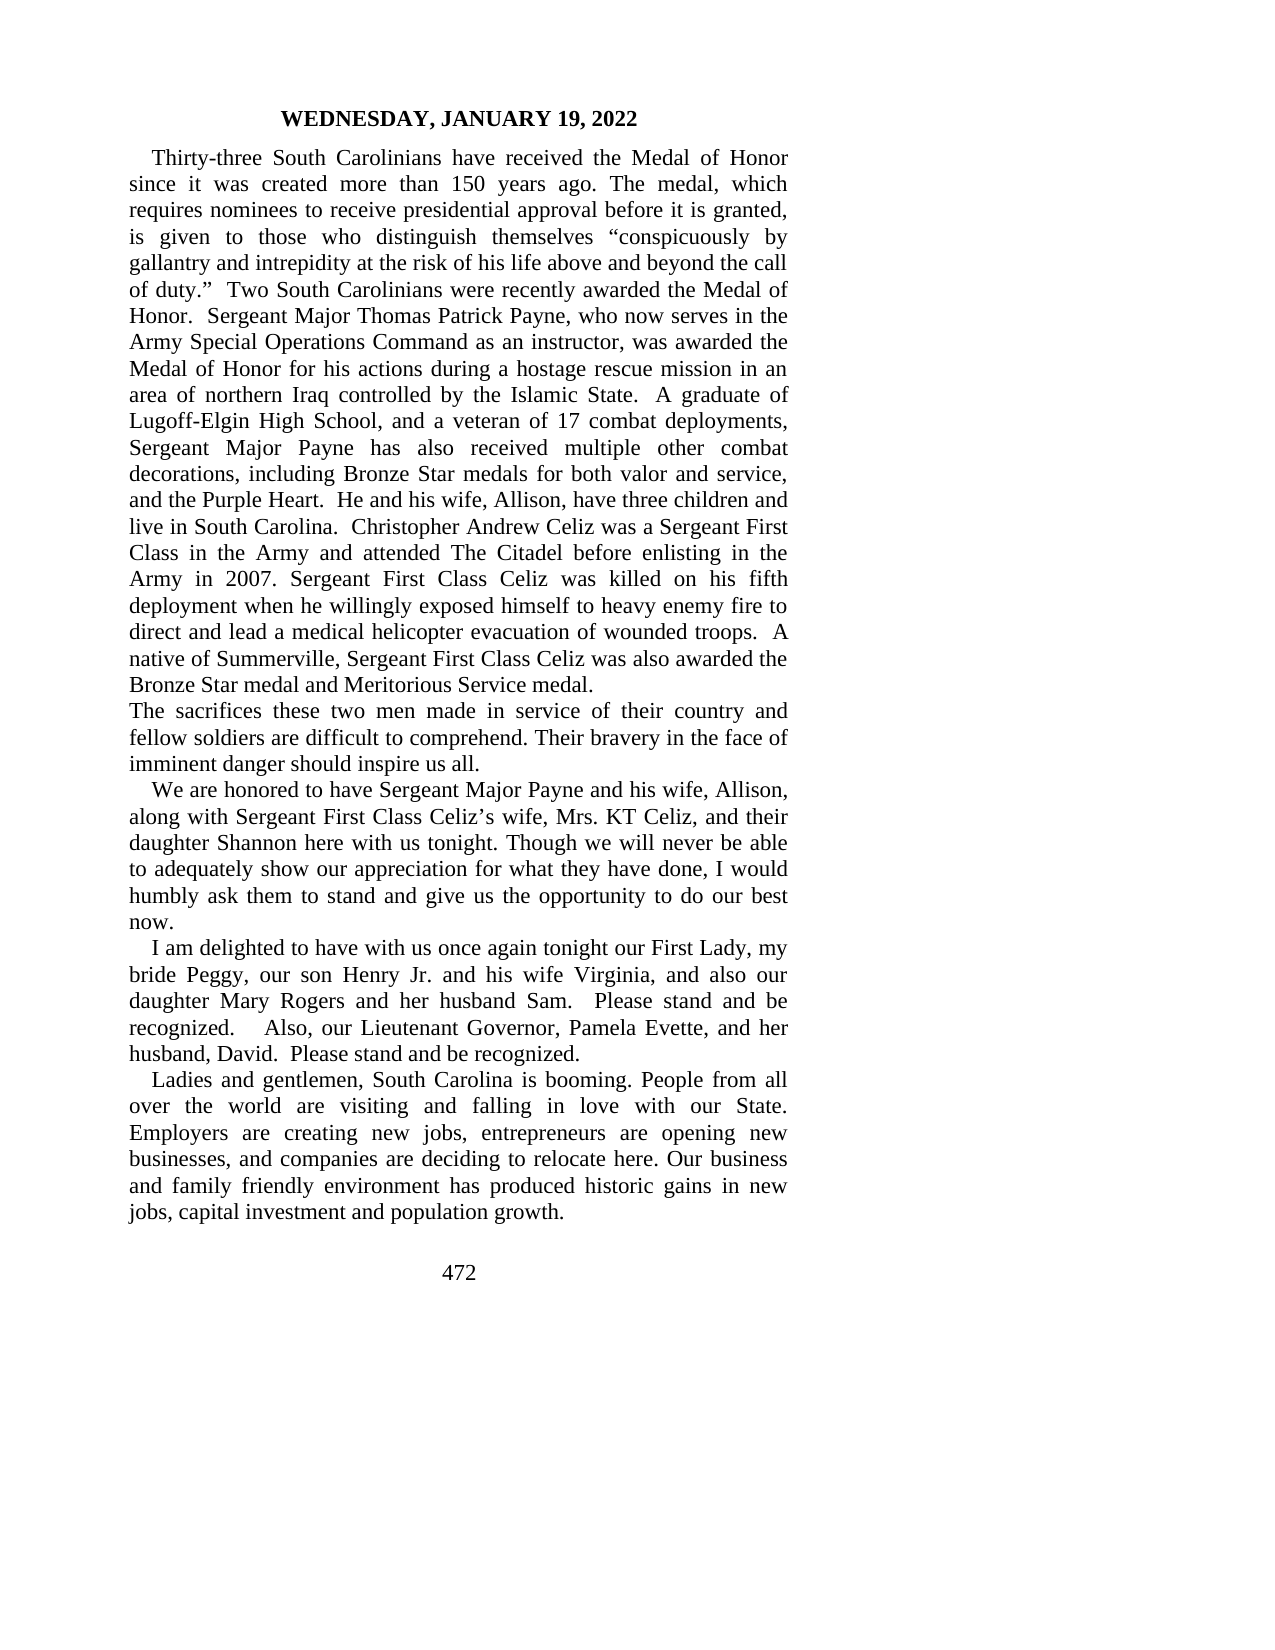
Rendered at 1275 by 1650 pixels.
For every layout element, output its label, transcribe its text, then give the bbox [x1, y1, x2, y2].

text We are honored to have Sergeant Major Payne and his wife, Allison, along with Sergeant First Class Celiz’s wife, Mrs. KT Celiz, and their daughter Shannon here with us tonight. Though we will never be able to adequately show our appreciation for what they have done, I would humbly ask them to stand and give us the opportunity to do our best now. [129, 776, 789, 934]
text Thirty-three South Carolinians have received the Medal of Honor since it was created more than 150 years ago. The medal, which requires nominees to receive presidential approval before it is granted, is given to those who distinguish themselves “conspicuously by gallantry and intrepidity at the risk of his life above and beyond the call of duty.” Two South Carolinians were recently awarded the Medal of Honor. Sergeant Major Thomas Patrick Payne, who now serves in the Army Special Operations Command as an instructor, was awarded the Medal of Honor for his actions during a hostage rescue mission in an area of northern Iraq controlled by the Islamic State. A graduate of Lugoff-Elgin High School, and a veteran of 17 combat deployments, Sergeant Major Payne has also received multiple other combat decorations, including Bronze Star medals for both valor and service, and the Purple Heart. He and his wife, Allison, have three children and live in South Carolina. Christopher Andrew Celiz was a Sergeant First Class in the Army and attended The Citadel before enlisting in the Army in 2007. Sergeant First Class Celiz was killed on his fifth deployment when he willingly exposed himself to heavy enemy fire to direct and lead a medical helicopter evacuation of wounded troops. A native of Summerville, Sergeant First Class Celiz was also awarded the Bronze Star medal and Meritorious Service medal. [129, 144, 789, 697]
text I am delighted to have with us once again tonight our First Lady, my bride Peggy, our son Henry Jr. and his wife Virginia, and also our daughter Mary Rogers and her husband Sam. Please stand and be recognized. Also, our Lieutenant Governor, Pamela Evette, and her husband, David. Please stand and be recognized. [129, 934, 789, 1066]
text Ladies and gentlemen, South Carolina is booming. People from all over the world are visiting and falling in love with our State. Employers are creating new jobs, entrepreneurs are opening new businesses, and companies are deciding to relocate here. Our business and family friendly environment has produced historic gains in new jobs, capital investment and population growth. [129, 1066, 789, 1224]
text The sacrifices these two men made in service of their country and fellow soldiers are difficult to comprehend. Their bravery in the face of imminent danger should inspire us all. [129, 697, 789, 776]
